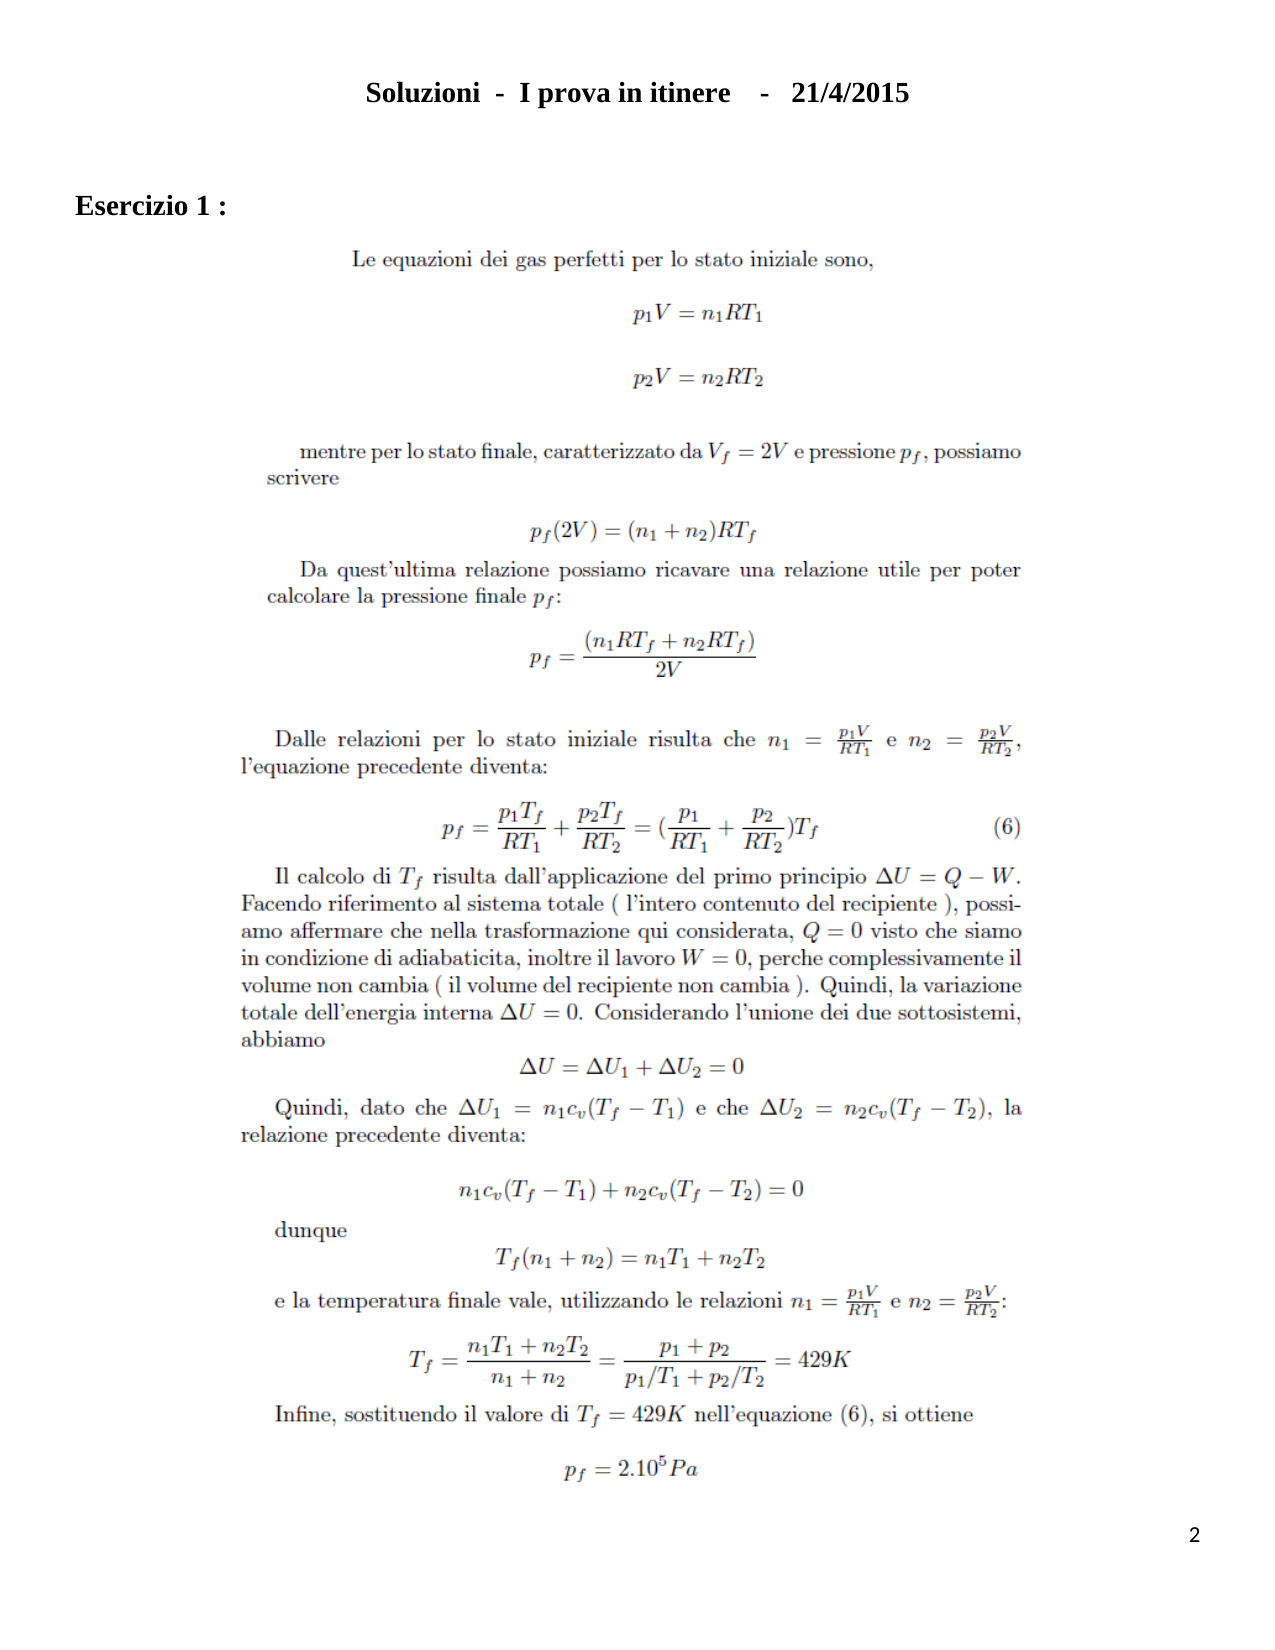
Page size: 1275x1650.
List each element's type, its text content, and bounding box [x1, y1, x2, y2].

text Esercizio 1 : [75, 188, 1200, 222]
picture [235, 426, 1040, 689]
picture [319, 247, 956, 402]
text Soluzioni - I prova in itinere - 21/4/2015 [75, 75, 1200, 108]
picture [199, 713, 1076, 1492]
